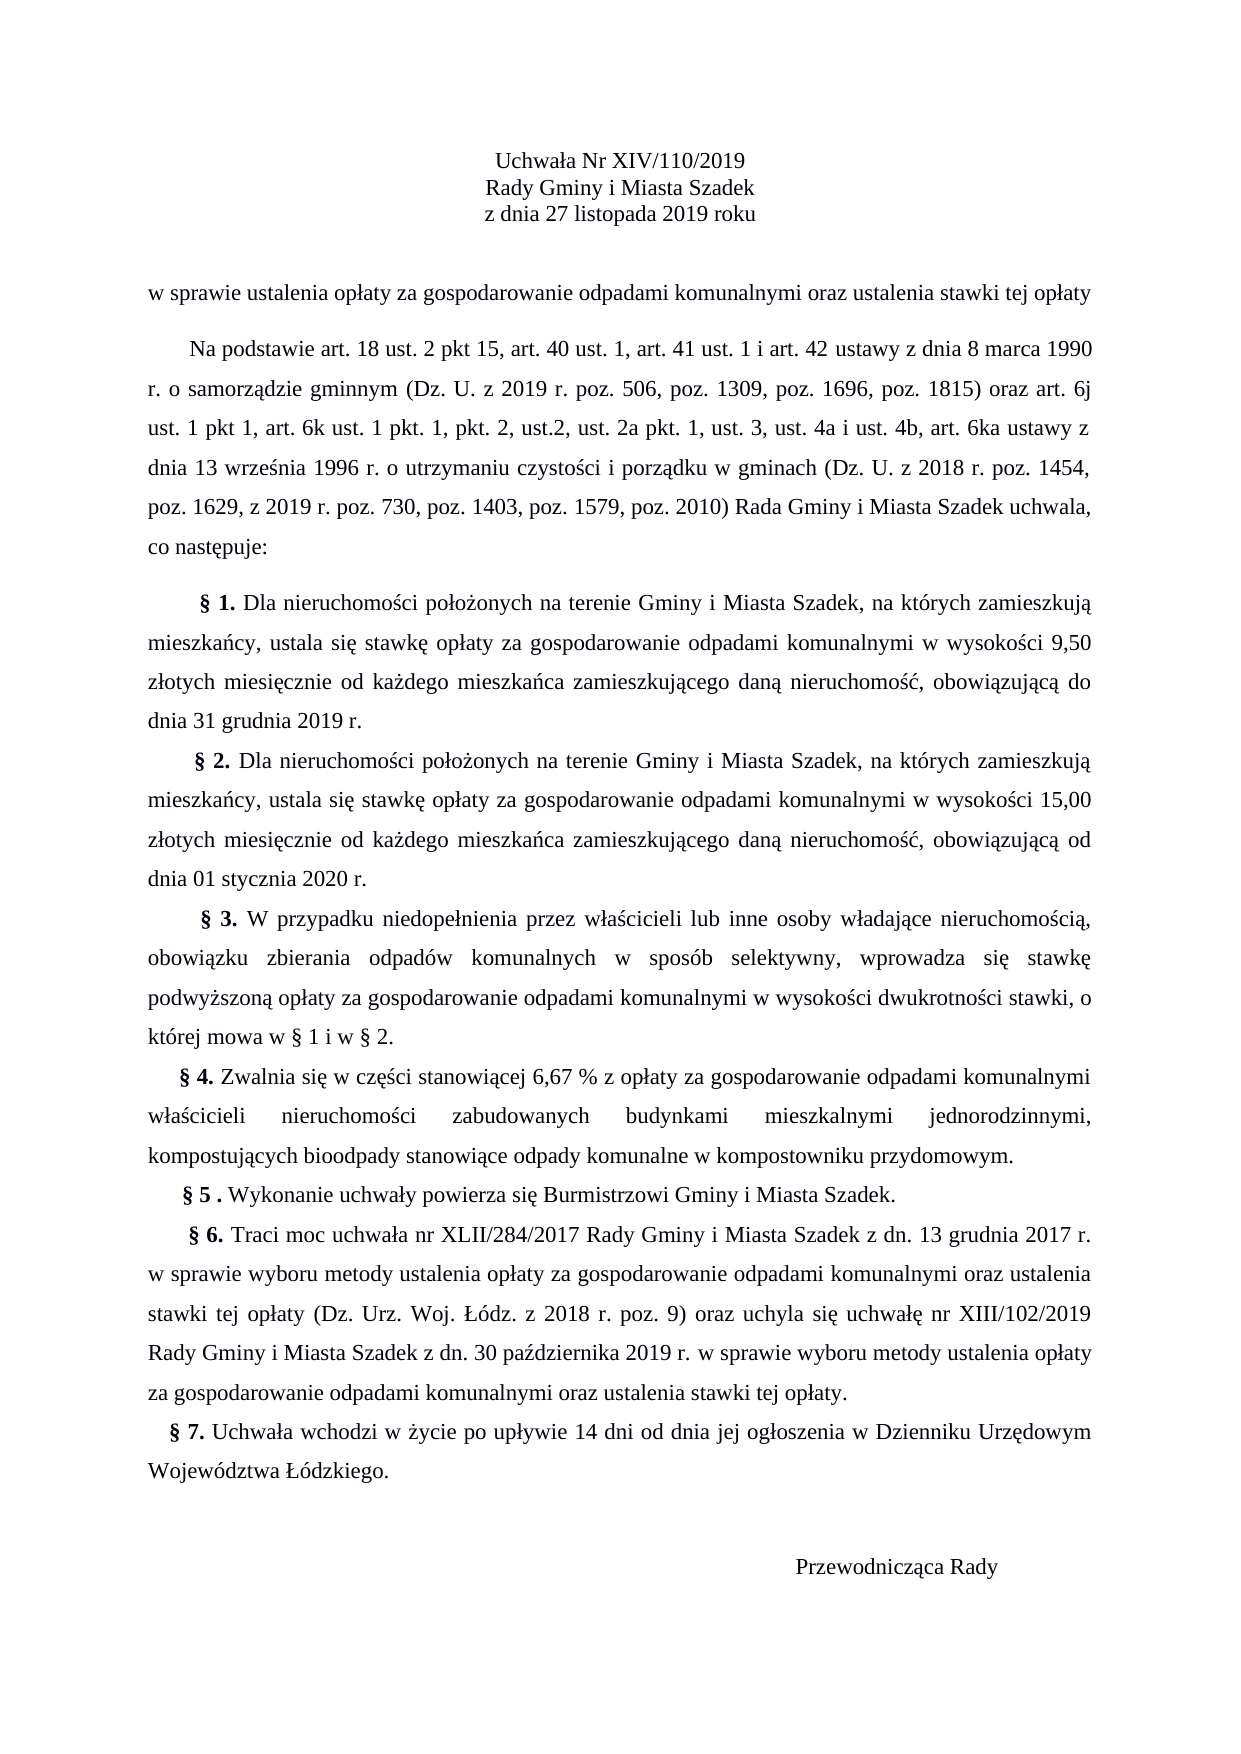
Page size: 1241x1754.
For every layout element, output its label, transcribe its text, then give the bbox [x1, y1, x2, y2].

text § 1. Dla nieruchomości położonych na terenie Gminy i Miasta Szadek, na których zamieszkują mieszkańcy, ustala się stawkę opłaty za gospodarowanie odpadami komunalnymi w wysokości 9,50 złotych miesięcznie od każdego mieszkańca zamieszkującego daną nieruchomość, obowiązującą do dnia 31 grudnia 2019 r. [148, 589, 1093, 734]
text § 5 . Wykonanie uchwały powierza się Burmistrzowi Gminy i Miasta Szadek. [148, 1181, 1093, 1208]
text Przewodnicząca Rady [148, 1553, 1093, 1579]
text § 6. Traci moc uchwała nr XLII/284/2017 Rady Gminy i Miasta Szadek z dn. 13 grudnia 2017 r. w sprawie wyboru metody ustalenia opłaty za gospodarowanie odpadami komunalnymi oraz ustalenia stawki tej opłaty (Dz. Urz. Woj. Łódz. z 2018 r. poz. 9) oraz uchyla się uchwałę nr XIII/102/2019 Rady Gminy i Miasta Szadek z dn. 30 października 2019 r. w sprawie wyboru metody ustalenia opłaty za gospodarowanie odpadami komunalnymi oraz ustalenia stawki tej opłaty. [148, 1221, 1093, 1405]
text Na podstawie art. 18 ust. 2 pkt 15, art. 40 ust. 1, art. 41 ust. 1 i art. 42 ustawy z dnia 8 marca 1990 r. o samorządzie gminnym (Dz. U. z 2019 r. poz. 506, poz. 1309, poz. 1696, poz. 1815) oraz art. 6j ust. 1 pkt 1, art. 6k ust. 1 pkt. 1, pkt. 2, ust.2, ust. 2a pkt. 1, ust. 3, ust. 4a i ust. 4b, art. 6ka ustawy z dnia 13 września 1996 r. o utrzymaniu czystości i porządku w gminach (Dz. U. z 2018 r. poz. 1454, poz. 1629, z 2019 r. poz. 730, poz. 1403, poz. 1579, poz. 2010) Rada Gminy i Miasta Szadek uchwala, co następuje: [148, 336, 1093, 559]
text z dnia 27 listopada 2019 roku [148, 200, 1093, 227]
text § 7. Uchwała wchodzi w życie po upływie 14 dni od dnia jej ogłoszenia w Dzienniku Urzędowym Województwa Łódzkiego. [148, 1418, 1093, 1484]
text § 4. Zwalnia się w części stanowiącej 6,67 % z opłaty za gospodarowanie odpadami komunalnymi właścicieli nieruchomości zabudowanych budynkami mieszkalnymi jednorodzinnymi, kompostujących bioodpady stanowiące odpady komunalne w kompostowniku przydomowym. [148, 1063, 1093, 1168]
text § 3. W przypadku niedopełnienia przez właścicieli lub inne osoby władające nieruchomością, obowiązku zbierania odpadów komunalnych w sposób selektywny, wprowadza się stawkę podwyższoną opłaty za gospodarowanie odpadami komunalnymi w wysokości dwukrotności stawki, o której mowa w § 1 i w § 2. [148, 905, 1093, 1050]
text Rady Gminy i Miasta Szadek [148, 174, 1093, 200]
text § 2. Dla nieruchomości położonych na terenie Gminy i Miasta Szadek, na których zamieszkują mieszkańcy, ustala się stawkę opłaty za gospodarowanie odpadami komunalnymi w wysokości 15,00 złotych miesięcznie od każdego mieszkańca zamieszkującego daną nieruchomość, obowiązującą od dnia 01 stycznia 2020 r. [148, 747, 1093, 892]
text w sprawie ustalenia opłaty za gospodarowanie odpadami komunalnymi oraz ustalenia stawki tej opłaty [148, 279, 1093, 306]
text Uchwała Nr XIV/110/2019 [148, 148, 1093, 174]
